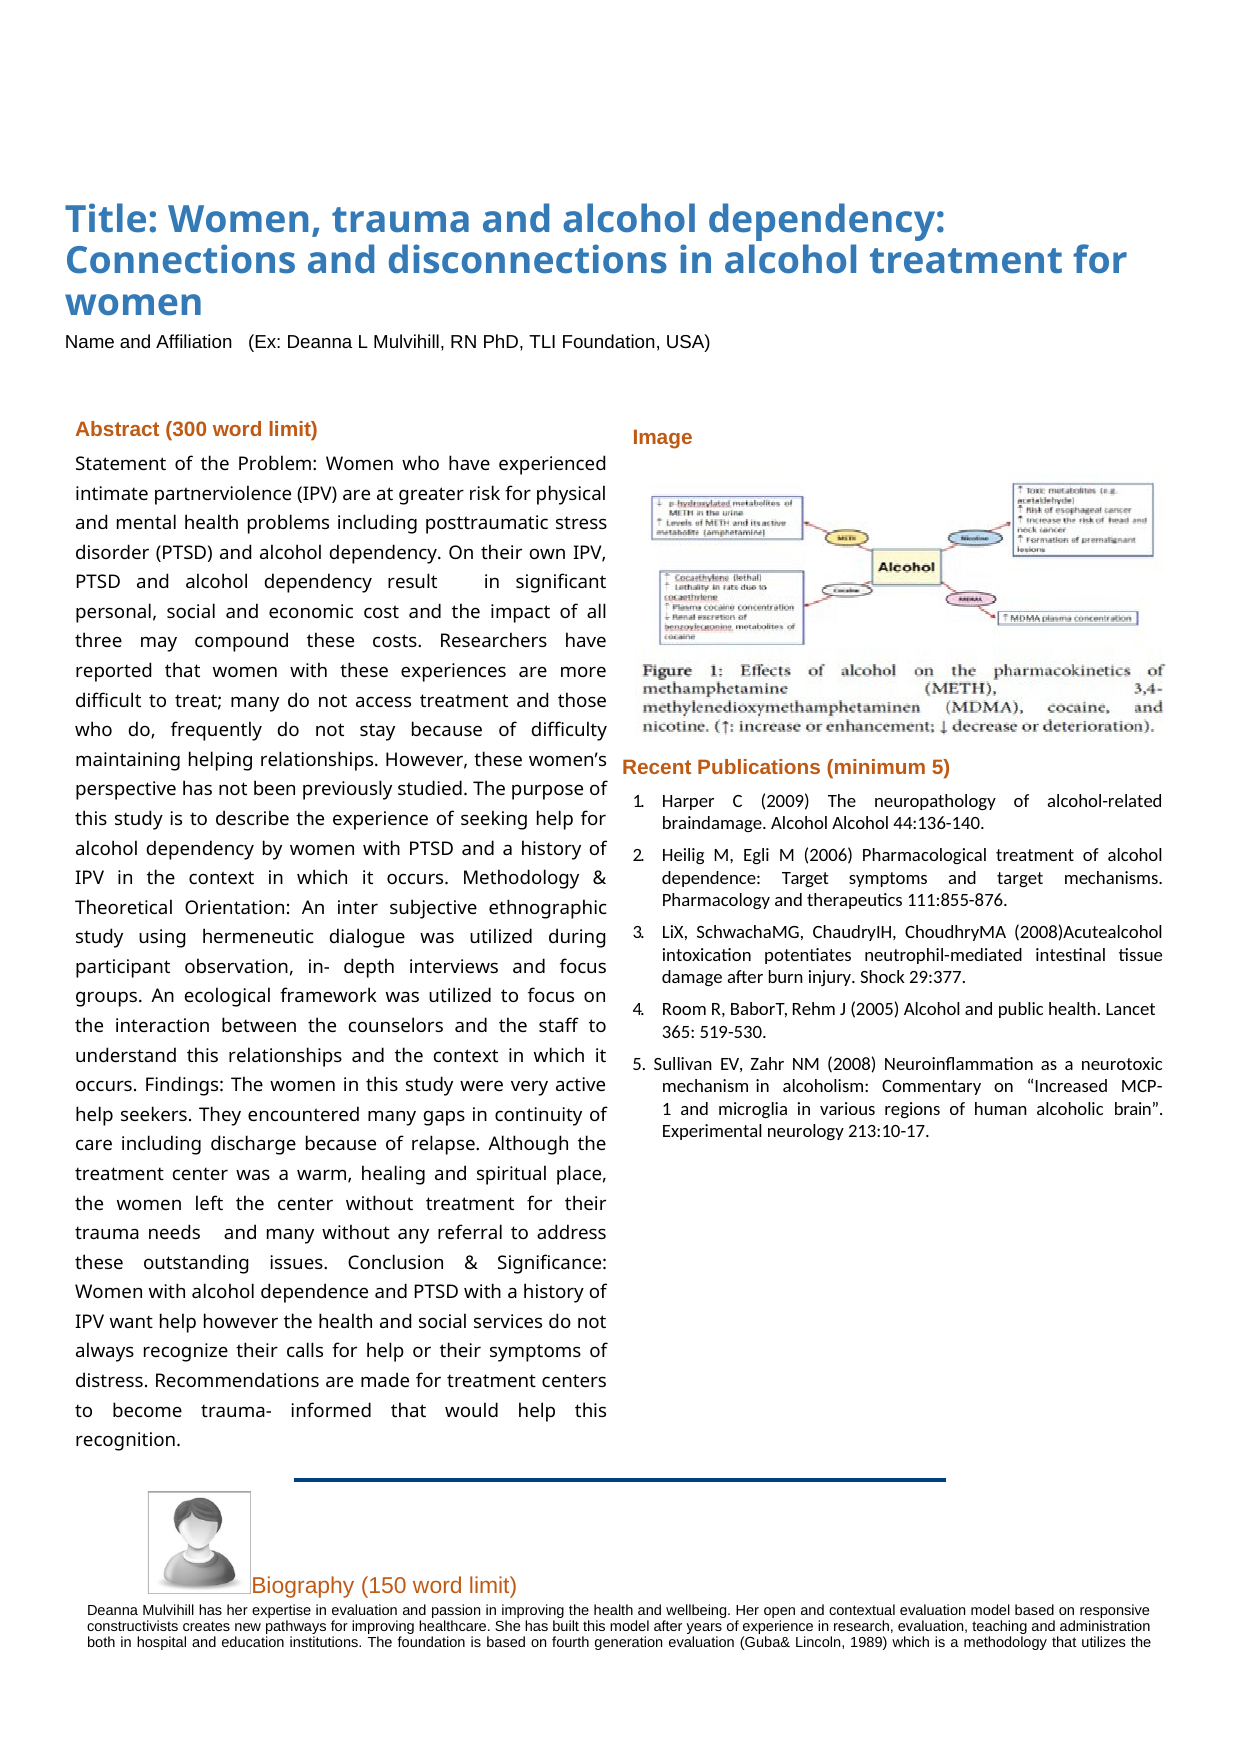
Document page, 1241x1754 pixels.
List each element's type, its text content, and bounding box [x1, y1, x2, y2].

text 5. Sullivan EV, Zahr NM (2008) Neuroinflammation as a neurotoxic mechanism in alcoholism: Commentary on “Increased MCP- 1 and microglia in various regions of human alcoholic brain”. Experimental neurology 213:10-17. [632, 1052, 1163, 1142]
text 365: 519-530. [662, 1020, 1178, 1043]
text Biography (150 word limit) [64, 1491, 737, 1598]
text Statement of the Problem: Women who have experienced intimate partnerviolence (IPV) are at greater risk for physical and mental health problems including posttraumatic stress disorder (PTSD) and alcohol dependency. On their own IPV, PTSD and alcohol dependency result in significant personal, social and economic cost and the impact of all three may compound these costs. Researchers have reported that women with these experiences are more difficult to treat; many do not access treatment and those who do, frequently do not stay because of difficulty maintaining helping relationships. However, these women’s perspective has not been previously studied. The purpose of this study is to describe the experience of seeking help for alcohol dependency by women with PTSD and a history of IPV in the context in which it occurs. Methodology & Theoretical Orientation: An inter subjective ethnographic study using hermeneutic dialogue was utilized during participant observation, in- depth interviews and focus groups. An ecological framework was utilized to focus on the interaction between the counselors and the staff to understand this relationships and the context in which it occurs. Findings: The women in this study were very active help seekers. They encountered many gaps in continuity of care including discharge because of relapse. Although the treatment center was a warm, healing and spiritual place, the women left the center without treatment for their trauma needs and many without any referral to address these outstanding issues. Conclusion & Significance: Women with alcohol dependence and PTSD with a history of IPV want help however the health and social services do not always recognize their calls for help or their symptoms of distress. Recommendations are made for treatment centers to become trauma- informed that would help this recognition. [75, 450, 607, 1452]
list LiX, SchwachaMG, ChaudryIH, ChoudhryMA (2008)Acutealcohol intoxication potentiates neutrophil-mediated intestinal tissue damage after burn injury. Shock 29:377. [632, 921, 1163, 988]
list Heilig M, Egli M (2006) Pharmacological treatment of alcohol dependence: Target symptoms and target mechanisms. Pharmacology and therapeutics 111:855-876. [632, 844, 1163, 911]
subtitle Abstract (300 word limit) [75, 417, 607, 441]
text Name and Affiliation (Ex: Deanna L Mulvihill, RN PhD, TLI Foundation, USA) [64, 332, 921, 352]
subtitle Image [632, 425, 1178, 449]
subtitle Title: Women, trauma and alcohol dependency: Connections and disconnections in alcohol treatment for women [64, 199, 1178, 324]
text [87, 1603, 1154, 1651]
picture [635, 472, 1167, 737]
picture [147, 1491, 251, 1594]
list Harper C (2009) The neuropathology of alcohol-related braindamage. Alcohol Alcohol 44:136-140. [632, 789, 1163, 834]
list Room R, BaborT, Rehm J (2005) Alcohol and public health. Lancet [632, 998, 1178, 1020]
